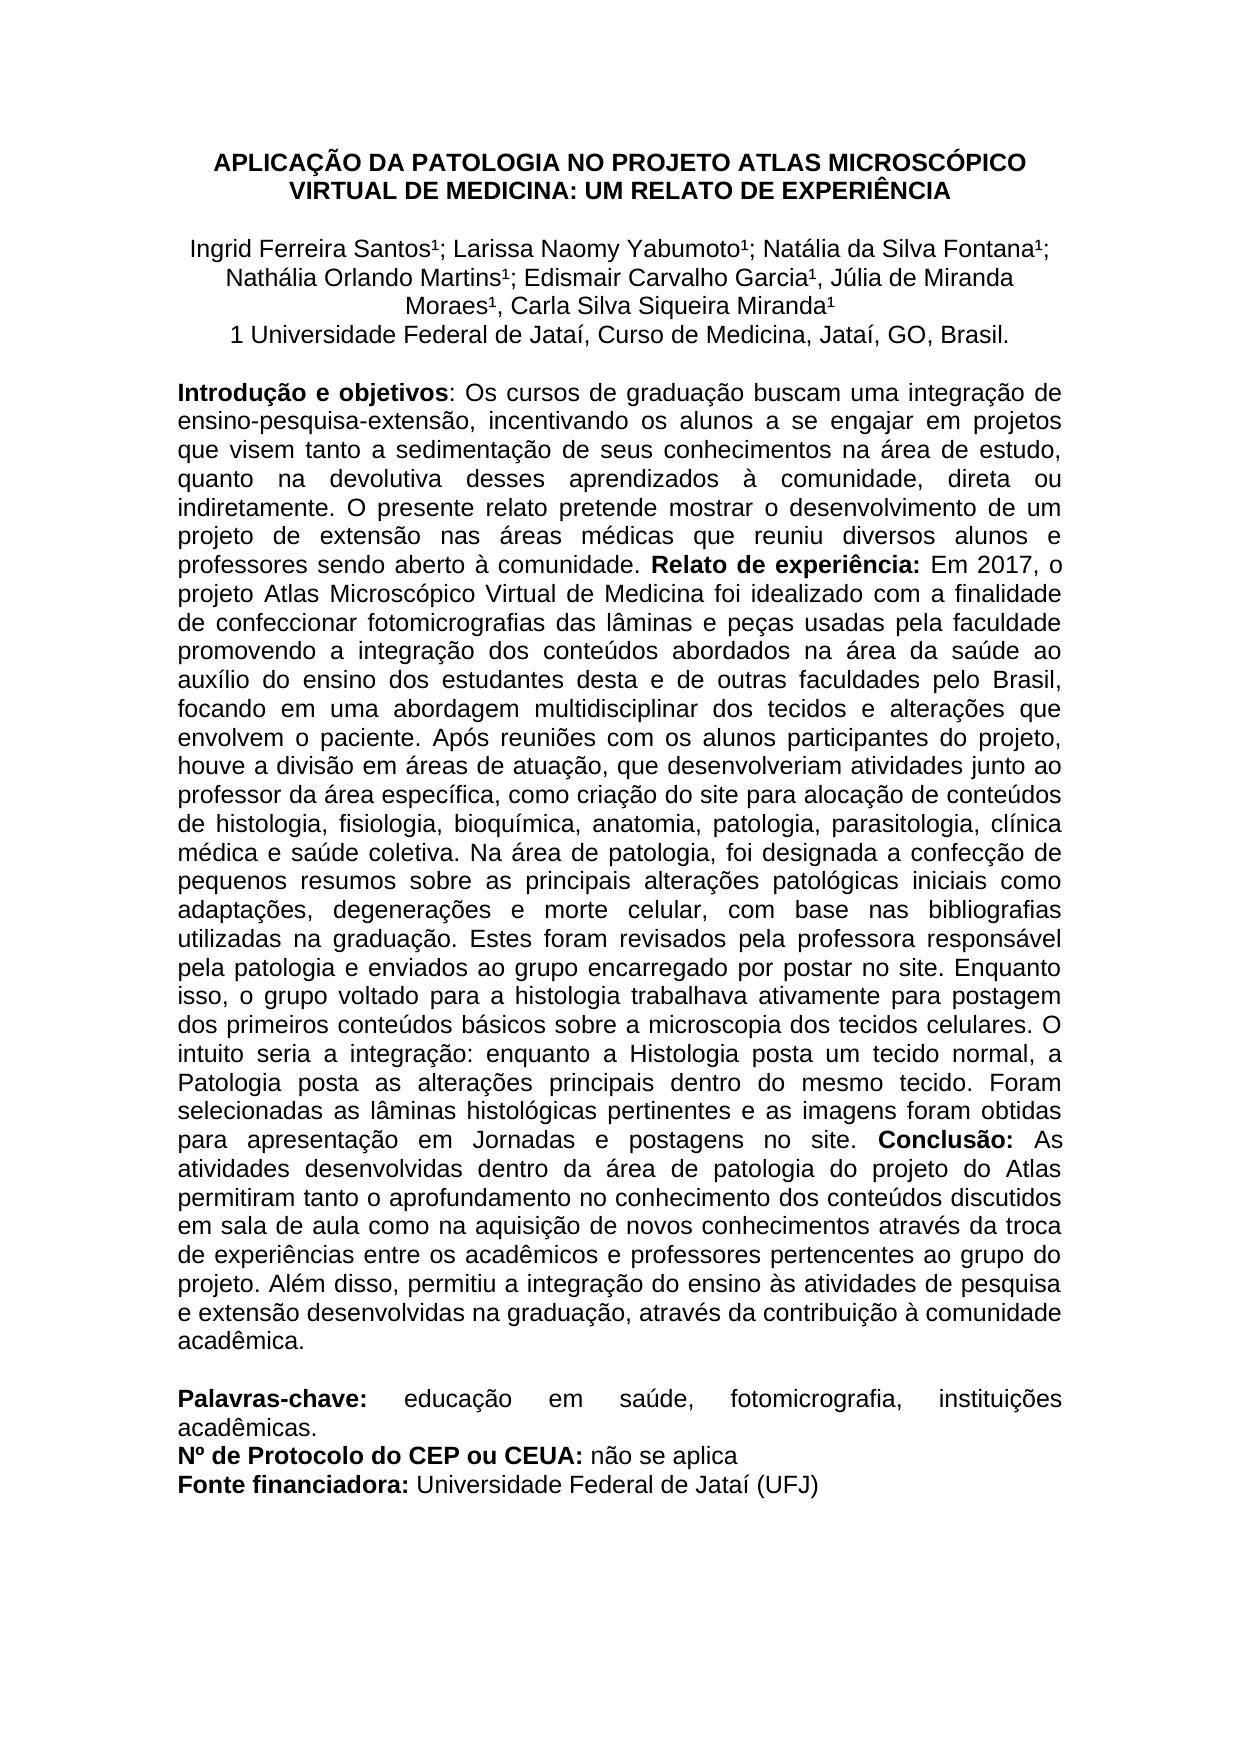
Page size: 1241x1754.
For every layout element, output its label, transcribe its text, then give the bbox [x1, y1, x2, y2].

text Introdução e objetivos: Os cursos de graduação buscam uma integração de ensino-pesquisa-extensão, incentivando os alunos a se engajar em projetos que visem tanto a sedimentação de seus conhecimentos na área de estudo, quanto na devolutiva desses aprendizados à comunidade, direta ou indiretamente. O presente relato pretende mostrar o desenvolvimento de um projeto de extensão nas áreas médicas que reuniu diversos alunos e professores sendo aberto à comunidade. Relato de experiência: Em 2017, o projeto Atlas Microscópico Virtual de Medicina foi idealizado com a finalidade de confeccionar fotomicrografias das lâminas e peças usadas pela faculdade promovendo a integração dos conteúdos abordados na área da saúde ao auxílio do ensino dos estudantes desta e de outras faculdades pelo Brasil, focando em uma abordagem multidisciplinar dos tecidos e alterações que envolvem o paciente. Após reuniões com os alunos participantes do projeto, houve a divisão em áreas de atuação, que desenvolveriam atividades junto ao professor da área específica, como criação do site para alocação de conteúdos de histologia, fisiologia, bioquímica, anatomia, patologia, parasitologia, clínica médica e saúde coletiva. Na área de patologia, foi designada a confecção de pequenos resumos sobre as principais alterações patológicas iniciais como adaptações, degenerações e morte celular, com base nas bibliografias utilizadas na graduação. Estes foram revisados pela professora responsável pela patologia e enviados ao grupo encarregado por postar no site. Enquanto isso, o grupo voltado para a histologia trabalhava ativamente para postagem dos primeiros conteúdos básicos sobre a microscopia dos tecidos celulares. O intuito seria a integração: enquanto a Histologia posta um tecido normal, a Patologia posta as alterações principais dentro do mesmo tecido. Foram selecionadas as lâminas histológicas pertinentes e as imagens foram obtidas para apresentação em Jornadas e postagens no site. Conclusão: As atividades desenvolvidas dentro da área de patologia do projeto do Atlas permitiram tanto o aprofundamento no conhecimento dos conteúdos discutidos em sala de aula como na aquisição de novos conhecimentos através da troca de experiências entre os acadêmicos e professores pertencentes ao grupo do projeto. Além disso, permitiu a integração do ensino às atividades de pesquisa e extensão desenvolvidas na graduação, através da contribuição à comunidade acadêmica. [177, 378, 1063, 1355]
text Ingrid Ferreira Santos¹; Larissa Naomy Yabumoto¹; Natália da Silva Fontana¹; Nathália Orlando Martins¹; Edismair Carvalho Garcia¹, Júlia de Miranda Moraes¹, Carla Silva Siqueira Miranda¹ [177, 234, 1063, 320]
text Fonte financiadora: Universidade Federal de Jataí (UFJ) [177, 1470, 1063, 1499]
text Palavras-chave: educação em saúde, fotomicrografia, instituições acadêmicas. [177, 1384, 1063, 1441]
text Nº de Protocolo do CEP ou CEUA: não se aplica [177, 1441, 1063, 1470]
text 1 Universidade Federal de Jataí, Curso de Medicina, Jataí, GO, Brasil. [177, 320, 1063, 349]
text APLICAÇÃO DA PATOLOGIA NO PROJETO ATLAS MICROSCÓPICO VIRTUAL DE MEDICINA: UM RELATO DE EXPERIÊNCIA [177, 148, 1063, 205]
